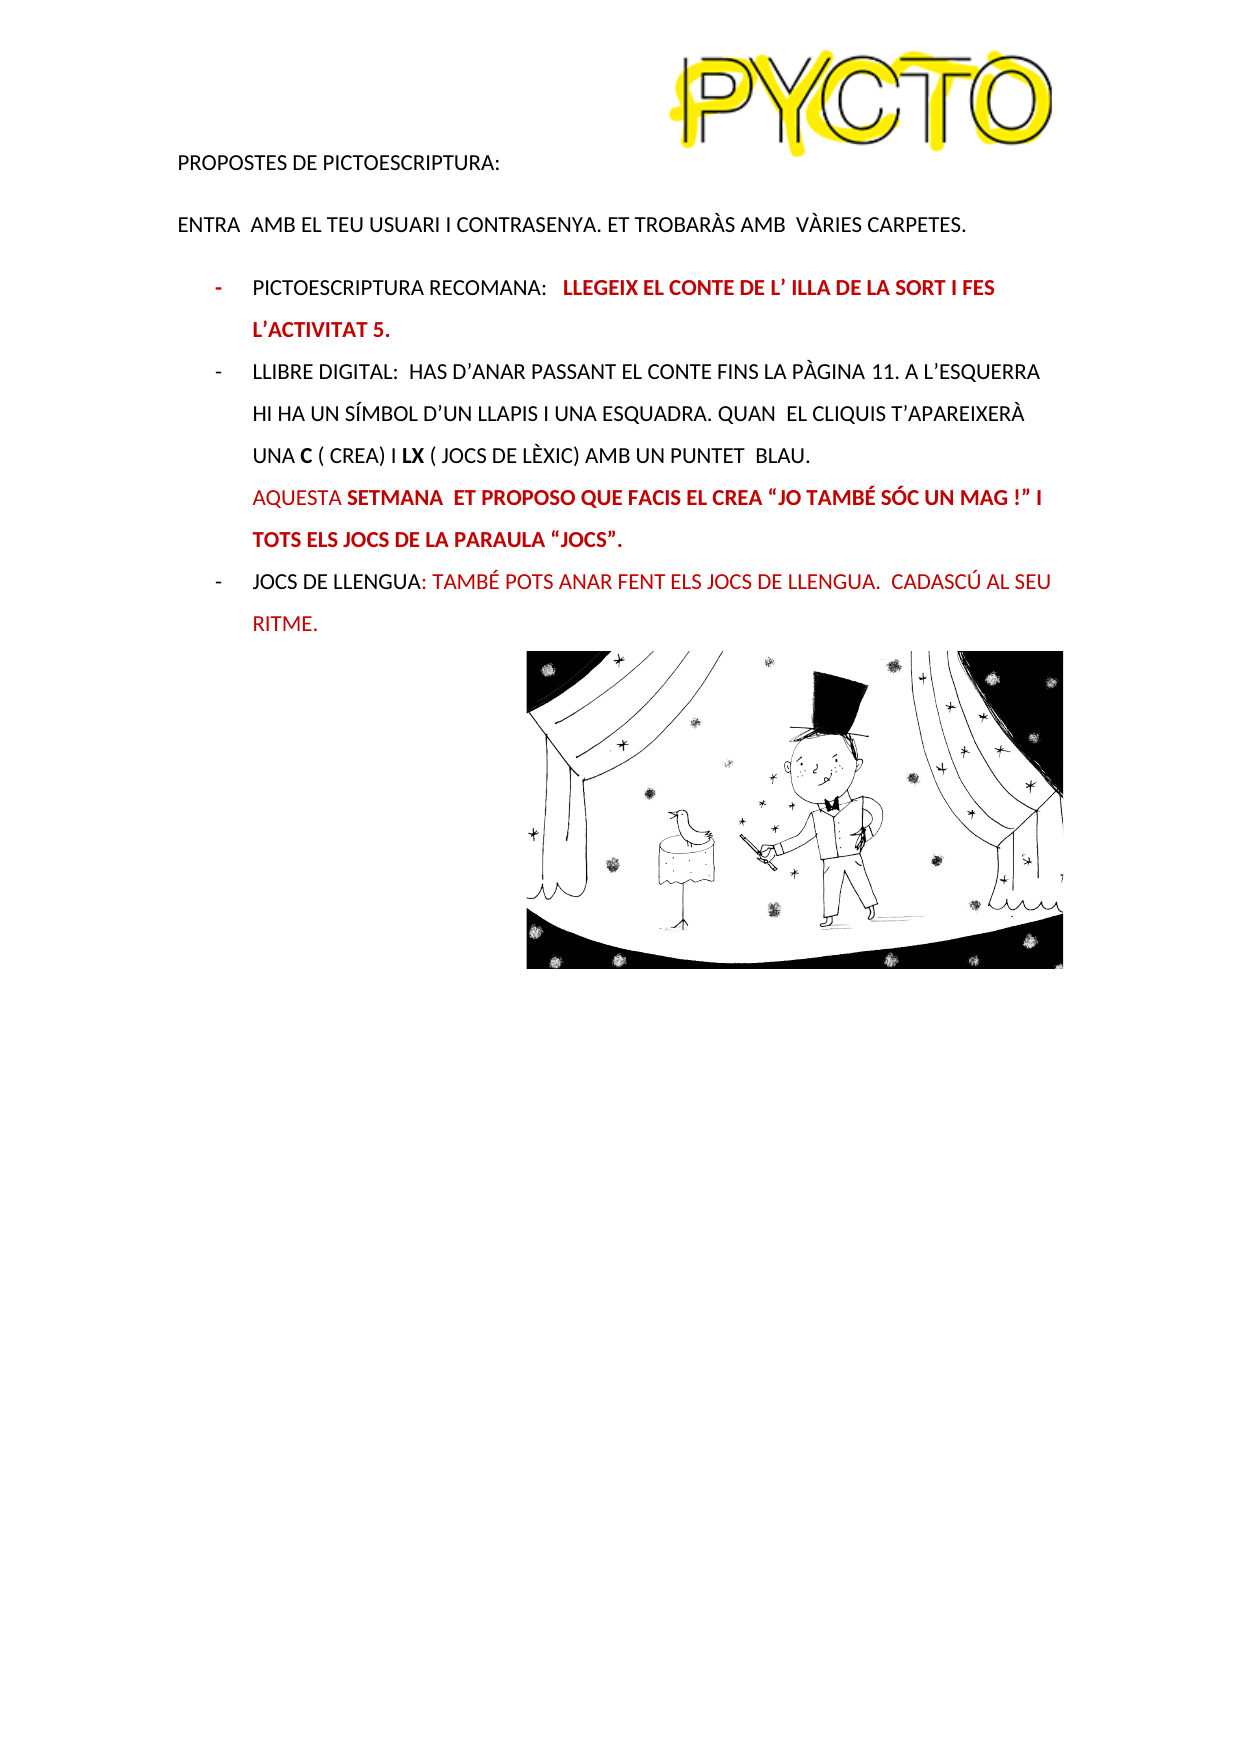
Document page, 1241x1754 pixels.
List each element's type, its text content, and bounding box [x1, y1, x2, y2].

text PROPOSTES DE PICTOESCRIPTURA: [177, 148, 1063, 176]
text AQUESTA SETMANA ET PROPOSO QUE FACIS EL CREA “JO TAMBÉ SÓC UN MAG !” I TOTS ELS JOCS DE LA PARAULA “JOCS”. [252, 483, 1063, 553]
picture [526, 651, 1064, 969]
list LLIBRE DIGITAL: HAS D’ANAR PASSANT EL CONTE FINS LA PÀGINA 11. A L’ESQUERRA HI HA UN SÍMBOL D’UN LLAPIS I UNA ESQUADRA. QUAN EL CLIQUIS T’APAREIXERÀ UNA C ( CREA) I LX ( JOCS DE LÈXIC) AMB UN PUNTET BLAU. [215, 357, 1063, 469]
text ENTRA AMB EL TEU USUARI I CONTRASENYA. ET TROBARÀS AMB VÀRIES CARPETES. [177, 210, 1063, 238]
list JOCS DE LLENGUA: TAMBÉ POTS ANAR FENT ELS JOCS DE LLENGUA. CADASCÚ AL SEU RITME. [215, 567, 1063, 637]
list PICTOESCRIPTURA RECOMANA: LLEGEIX EL CONTE DE L’ ILLA DE LA SORT I FES L’ACTIVITAT 5. [215, 273, 1063, 343]
picture [651, 50, 1074, 160]
